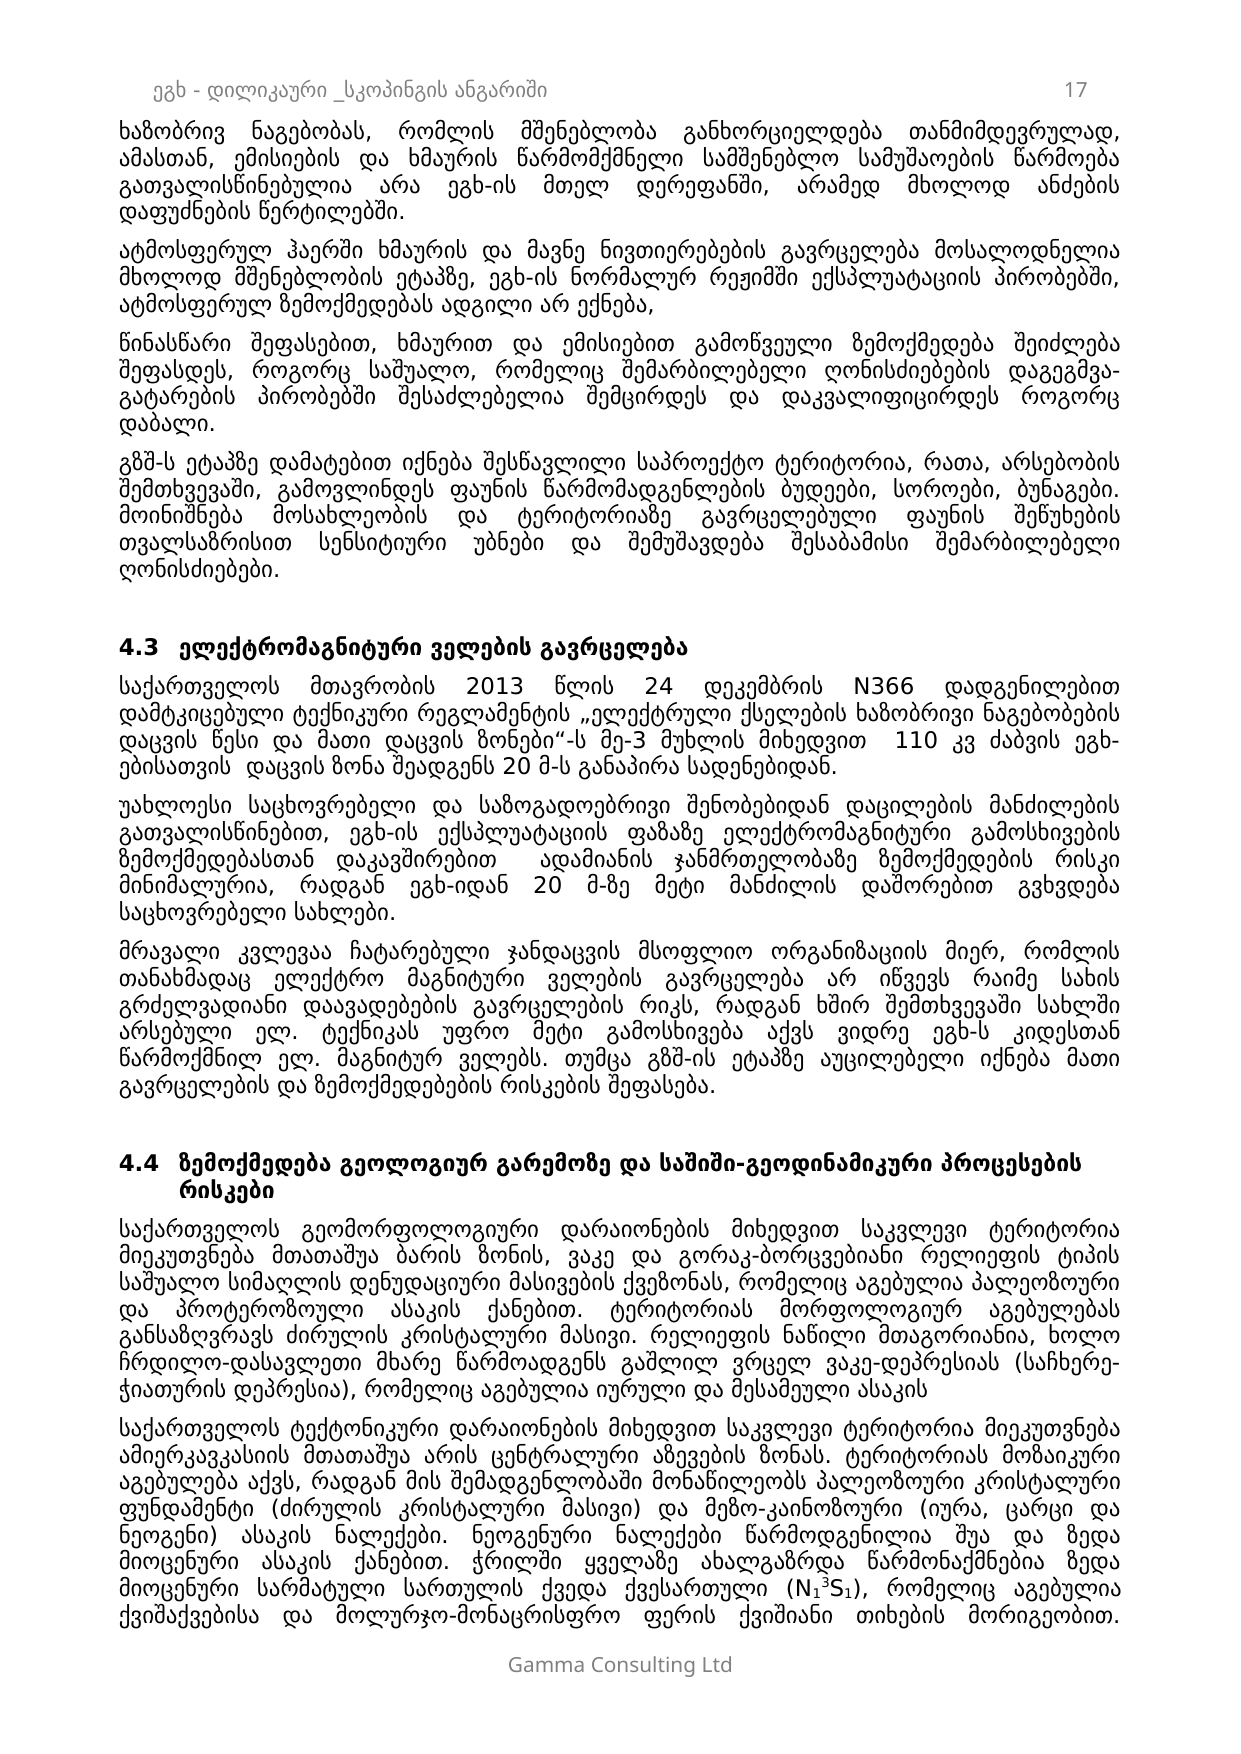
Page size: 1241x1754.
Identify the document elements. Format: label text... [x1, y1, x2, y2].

text გზშ-ს ეტაპზე დამატებით იქნება შესწავლილი საპროექტო ტერიტორია, რათა, არსებობის შემთხვევაში, გამოვლინდეს ფაუნის წარმომადგენლების ბუდეები, სოროები, ბუნაგები. მოინიშნება მოსახლეობის და ტერიტორიაზე გავრცელებული ფაუნის შეწუხების თვალსაზრისით სენსიტიური უბნები და შემუშავდება შესაბამისი შემარბილებელი ღონისძიებები. [118, 449, 1122, 583]
text ატმოსფერულ ჰაერში ხმაურის და მავნე ნივთიერებების გავრცელება მოსალოდნელია მხოლოდ მშენებლობის ეტაპზე, ეგხ-ის ნორმალურ რეჟიმში ექსპლუატაციის პირობებში, ატმოსფერულ ზემოქმედებას ადგილი არ ექნება, [118, 238, 1122, 318]
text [118, 1415, 1122, 1628]
text მრავალი კვლევაა ჩატარებული ჯანდაცვის მსოფლიო ორგანიზაციის მიერ, რომლის თანახმადაც ელექტრო მაგნიტური ველების გავრცელება არ იწვევს რაიმე სახის გრძელვადიანი დაავადებების გავრცელების რიკს, რადგან ხშირ შემთხვევაში სახლში არსებული ელ. ტექნიკას უფრო მეტი გამოსხივება აქვს ვიდრე ეგხ-ს კიდესთან წარმოქმნილ ელ. მაგნიტურ ველებს. თუმცა გზშ-ის ეტაპზე აუცილებელი იქნება მათი გავრცელების და ზემოქმედებების რისკების შეფასება. [118, 938, 1122, 1098]
text საქართველოს გეომორფოლოგიური დარაიონების მიხედვით საკვლევი ტერიტორია მიეკუთვნება მთათაშუა ბარის ზონის, ვაკე და გორაკ-ბორცვებიანი რელიეფის ტიპის საშუალო სიმაღლის დენუდაციური მასივების ქვეზონას, რომელიც აგებულია პალეოზოური და პროტეროზოული ასაკის ქანებით. ტერიტორიას მორფოლოგიურ აგებულებას განსაზღვრავს ძირულის კრისტალური მასივი. რელიეფის ნაწილი მთაგორიანია, ხოლო ჩრდილო-დასავლეთი მხარე წარმოადგენს გაშლილ ვრცელ ვაკე-დეპრესიას (საჩხერე-ჭიათურის დეპრესია), რომელიც აგებულია იურული და მესამეული ასაკის [118, 1216, 1122, 1403]
subtitle ზემოქმედება გეოლოგიურ გარემოზე და საშიში-გეოდინამიკური პროცესების რისკები [118, 1150, 1122, 1203]
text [118, 118, 1122, 225]
text უახლოესი საცხოვრებელი და საზოგადოებრივი შენობებიდან დაცილების მანძილების გათვალისწინებით, ეგხ-ის ექსპლუატაციის ფაზაზე ელექტრომაგნიტური გამოსხივების ზემოქმედებასთან დაკავშირებით ადამიანის ჯანმრთელობაზე ზემოქმედების რისკი მინიმალურია, რადგან ეგხ-იდან 20 მ-ზე მეტი მანძილის დაშორებით გვხვდება საცხოვრებელი სახლები. [118, 793, 1122, 926]
subtitle ელექტრომაგნიტური ველების გავრცელება [118, 634, 1122, 661]
text წინასწარი შეფასებით, ხმაურით და ემისიებით გამოწვეული ზემოქმედება შეიძლება შეფასდეს, როგორც საშუალო, რომელიც შემარბილებელი ღონისძიებების დაგეგმვა-გატარების პირობებში შესაძლებელია შემცირდეს და დაკვალიფიცირდეს როგორც დაბალი. [118, 330, 1122, 437]
text საქართველოს მთავრობის 2013 წლის 24 დეკემბრის N366 დადგენილებით დამტკიცებული ტექნიკური რეგლამენტის „ელექტრული ქსელების ხაზობრივი ნაგებობების დაცვის წესი და მათი დაცვის ზონები“-ს მე-3 მუხლის მიხედვით 110 კვ ძაბვის ეგხ-ებისათვის დაცვის ზონა შეადგენს 20 მ-ს განაპირა სადენებიდან. [118, 673, 1122, 780]
